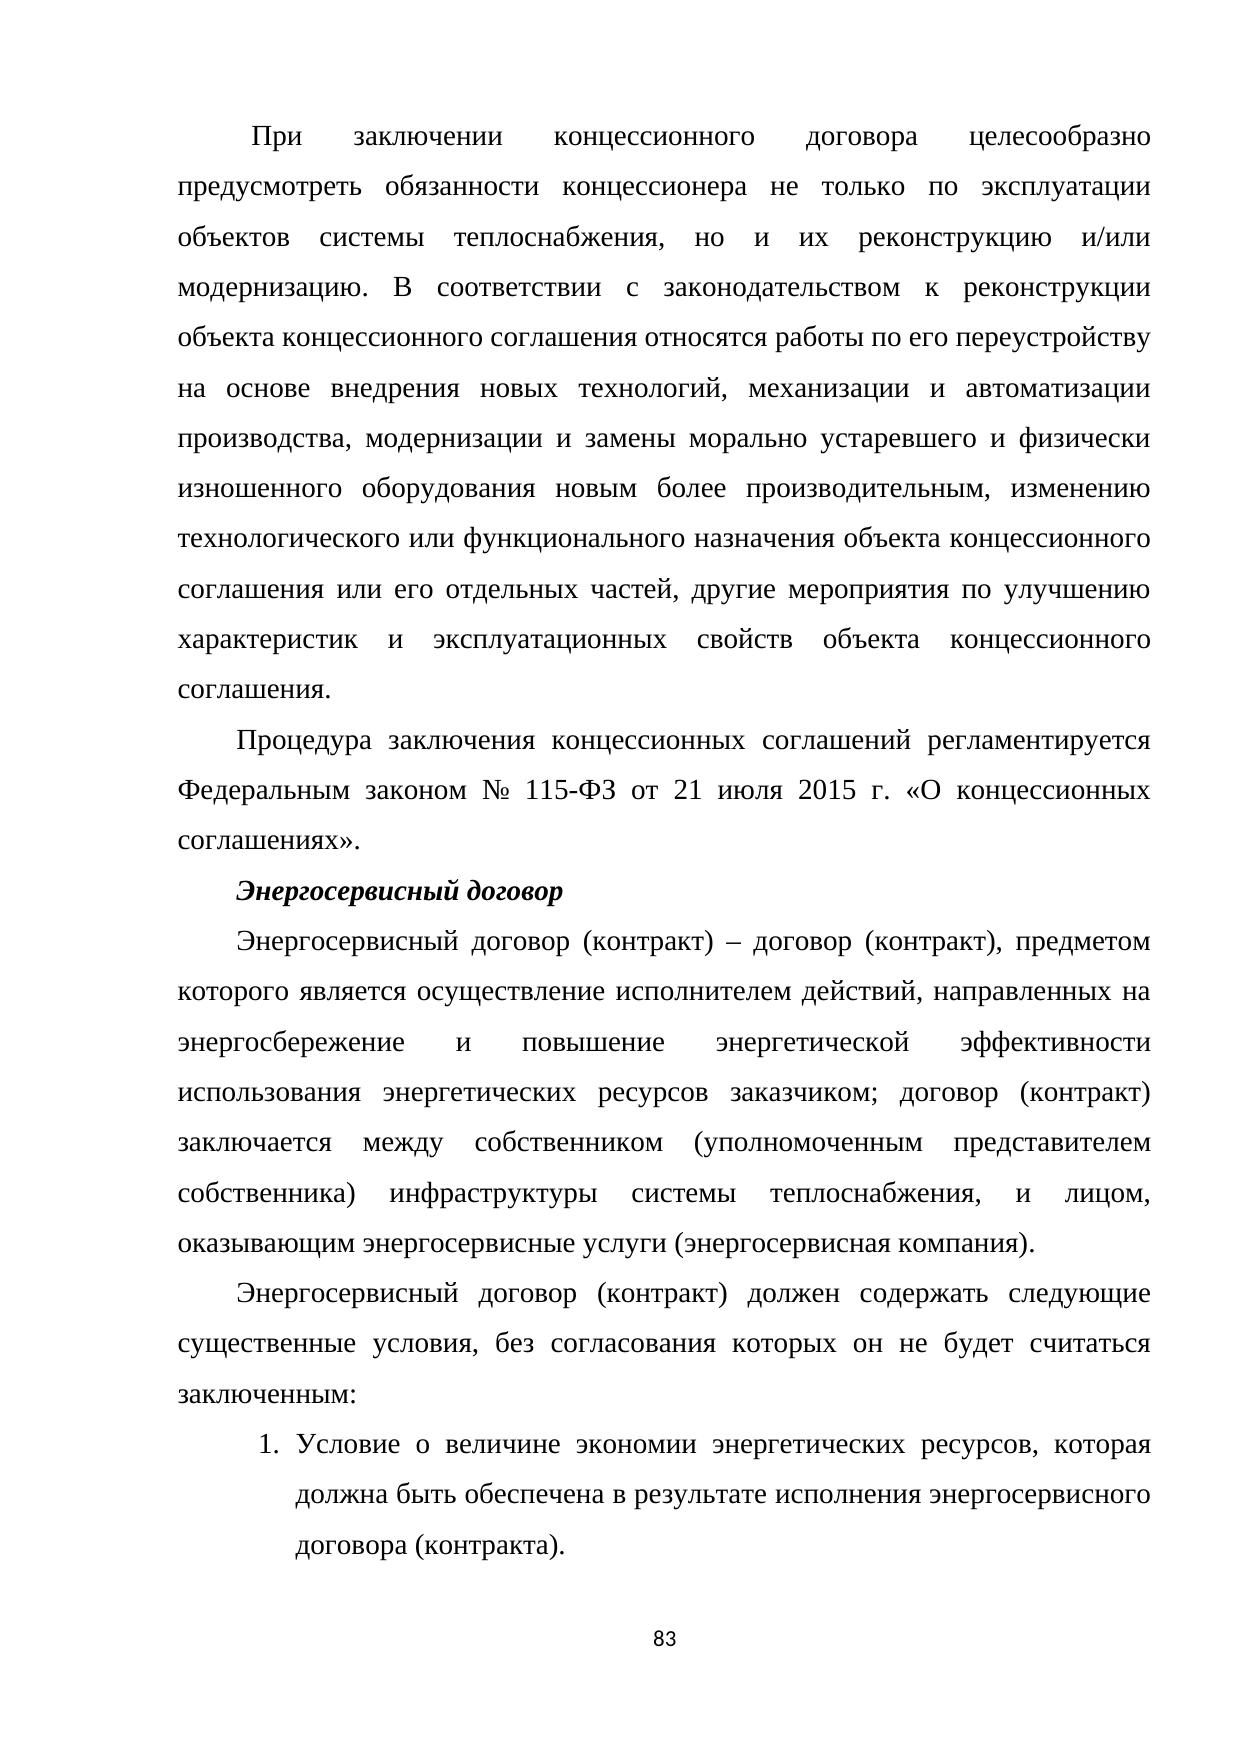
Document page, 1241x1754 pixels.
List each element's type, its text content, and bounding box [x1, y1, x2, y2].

text Процедура заключения концессионных соглашений регламентируется Федеральным законом № 115-ФЗ от 21 июля 2015 г. «О концессионных соглашениях». [177, 722, 1152, 856]
text При заключении концессионного договора целесообразно предусмотреть обязанности концессионера не только по эксплуатации объектов системы теплоснабжения, но и их реконструкцию и/или модернизацию. В соответствии с законодательством к реконструкции объекта концессионного соглашения относятся работы по его переустройству на основе внедрения новых технологий, механизации и автоматизации производства, модернизации и замены морально устаревшего и физически изношенного оборудования новым более производительным, изменению технологического или функционального назначения объекта концессионного соглашения или его отдельных частей, другие мероприятия по улучшению характеристик и эксплуатационных свойств объекта концессионного соглашения. [177, 118, 1152, 705]
text Энергосервисный договор (контракт) должен содержать следующие существенные условия, без согласования которых он не будет считаться заключенным: [177, 1275, 1152, 1409]
list Условие о величине экономии энергетических ресурсов, которая должна быть обеспечена в результате исполнения энергосервисного договора (контракта). [258, 1426, 1152, 1560]
text Энергосервисный договор (контракт) – договор (контракт), предметом которого является осуществление исполнителем действий, направленных на энергосбережение и повышение энергетической эффективности использования энергетических ресурсов заказчиком; договор (контракт) заключается между собственником (уполномоченным представителем собственника) инфраструктуры системы теплоснабжения, и лицом, оказывающим энергосервисные услуги (энергосервисная компания). [177, 923, 1152, 1258]
text Энергосервисный договор [177, 873, 1152, 906]
